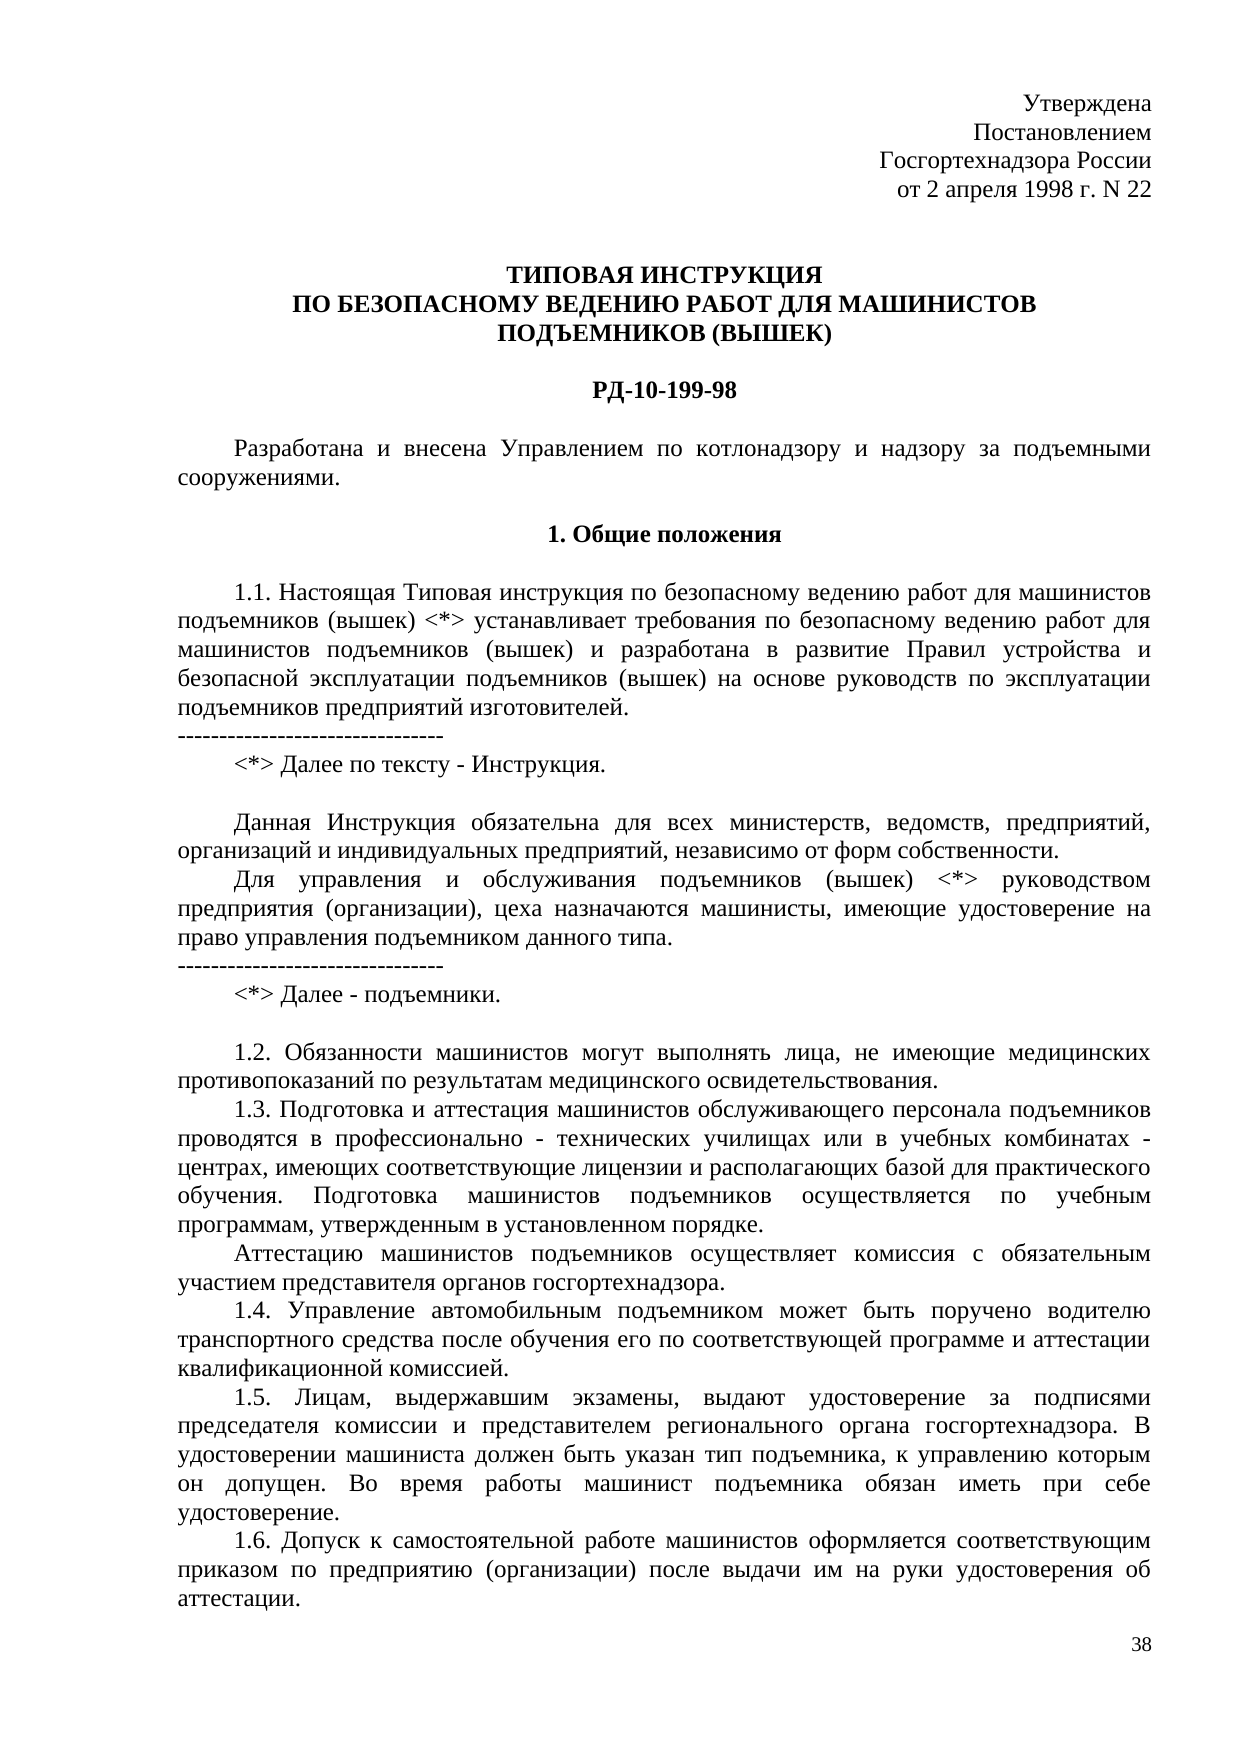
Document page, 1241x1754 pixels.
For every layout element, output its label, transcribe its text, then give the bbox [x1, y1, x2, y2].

text Постановлением [177, 117, 1152, 145]
text Госгортехнадзора России [177, 145, 1152, 174]
text -------------------------------- [177, 950, 1152, 979]
title ТИПОВАЯ ИНСТРУКЦИЯ [177, 260, 1152, 289]
text 1.3. Подготовка и аттестация машинистов обслуживающего персонала подъемников проводятся в профессионально - технических училищах или в учебных комбинатах - центрах, имеющих соответствующие лицензии и располагающих базой для практического обучения. Подготовка машинистов подъемников осуществляется по учебным программам, утвержденным в установленном порядке. [177, 1094, 1152, 1238]
text 1. Общие положения [177, 519, 1152, 548]
text Утверждена [177, 88, 1152, 117]
text -------------------------------- [177, 720, 1152, 749]
text <*> Далее по тексту - Инструкция. [177, 749, 1152, 778]
text 1.2. Обязанности машинистов могут выполнять лица, не имеющие медицинских противопоказаний по результатам медицинского освидетельствования. [177, 1037, 1152, 1094]
text 1.6. Допуск к самостоятельной работе машинистов оформляется соответствующим приказом по предприятию (организации) после выдачи им на руки удостоверения об аттестации. [177, 1525, 1152, 1612]
text 1.4. Управление автомобильным подъемником может быть поручено водителю транспортного средства после обучения его по соответствующей программе и аттестации квалификационной комиссией. [177, 1295, 1152, 1382]
text Разработана и внесена Управлением по котлонадзору и надзору за подъемными сооружениями. [177, 433, 1152, 490]
text 1.1. Настоящая Типовая инструкция по безопасному ведению работ для машинистов подъемников (вышек) <*> устанавливает требования по безопасному ведению работ для машинистов подъемников (вышек) и разработана в развитие Правил устройства и безопасной эксплуатации подъемников (вышек) на основе руководств по эксплуатации подъемников предприятий изготовителей. [177, 577, 1152, 720]
title ПО БЕЗОПАСНОМУ ВЕДЕНИЮ РАБОТ ДЛЯ МАШИНИСТОВ [177, 289, 1152, 318]
text 1.5. Лицам, выдержавшим экзамены, выдают удостоверение за подписями председателя комиссии и представителем регионального органа госгортехнадзора. В удостоверении машиниста должен быть указан тип подъемника, к управлению которым он допущен. Во время работы машинист подъемника обязан иметь при себе удостоверение. [177, 1382, 1152, 1525]
text Аттестацию машинистов подъемников осуществляет комиссия с обязательным участием представителя органов госгортехнадзора. [177, 1238, 1152, 1295]
text от 2 апреля . N 22 [177, 174, 1152, 203]
text <*> Далее - подъемники. [177, 979, 1152, 1008]
title РД-10-199-98 [177, 375, 1152, 404]
text Данная Инструкция обязательна для всех министерств, ведомств, предприятий, организаций и индивидуальных предприятий, независимо от форм собственности. [177, 807, 1152, 864]
text Для управления и обслуживания подъемников (вышек) <*> руководством предприятия (организации), цеха назначаются машинисты, имеющие удостоверение на право управления подъемником данного типа. [177, 864, 1152, 950]
title ПОДЪЕМНИКОВ (ВЫШЕК) [177, 318, 1152, 347]
